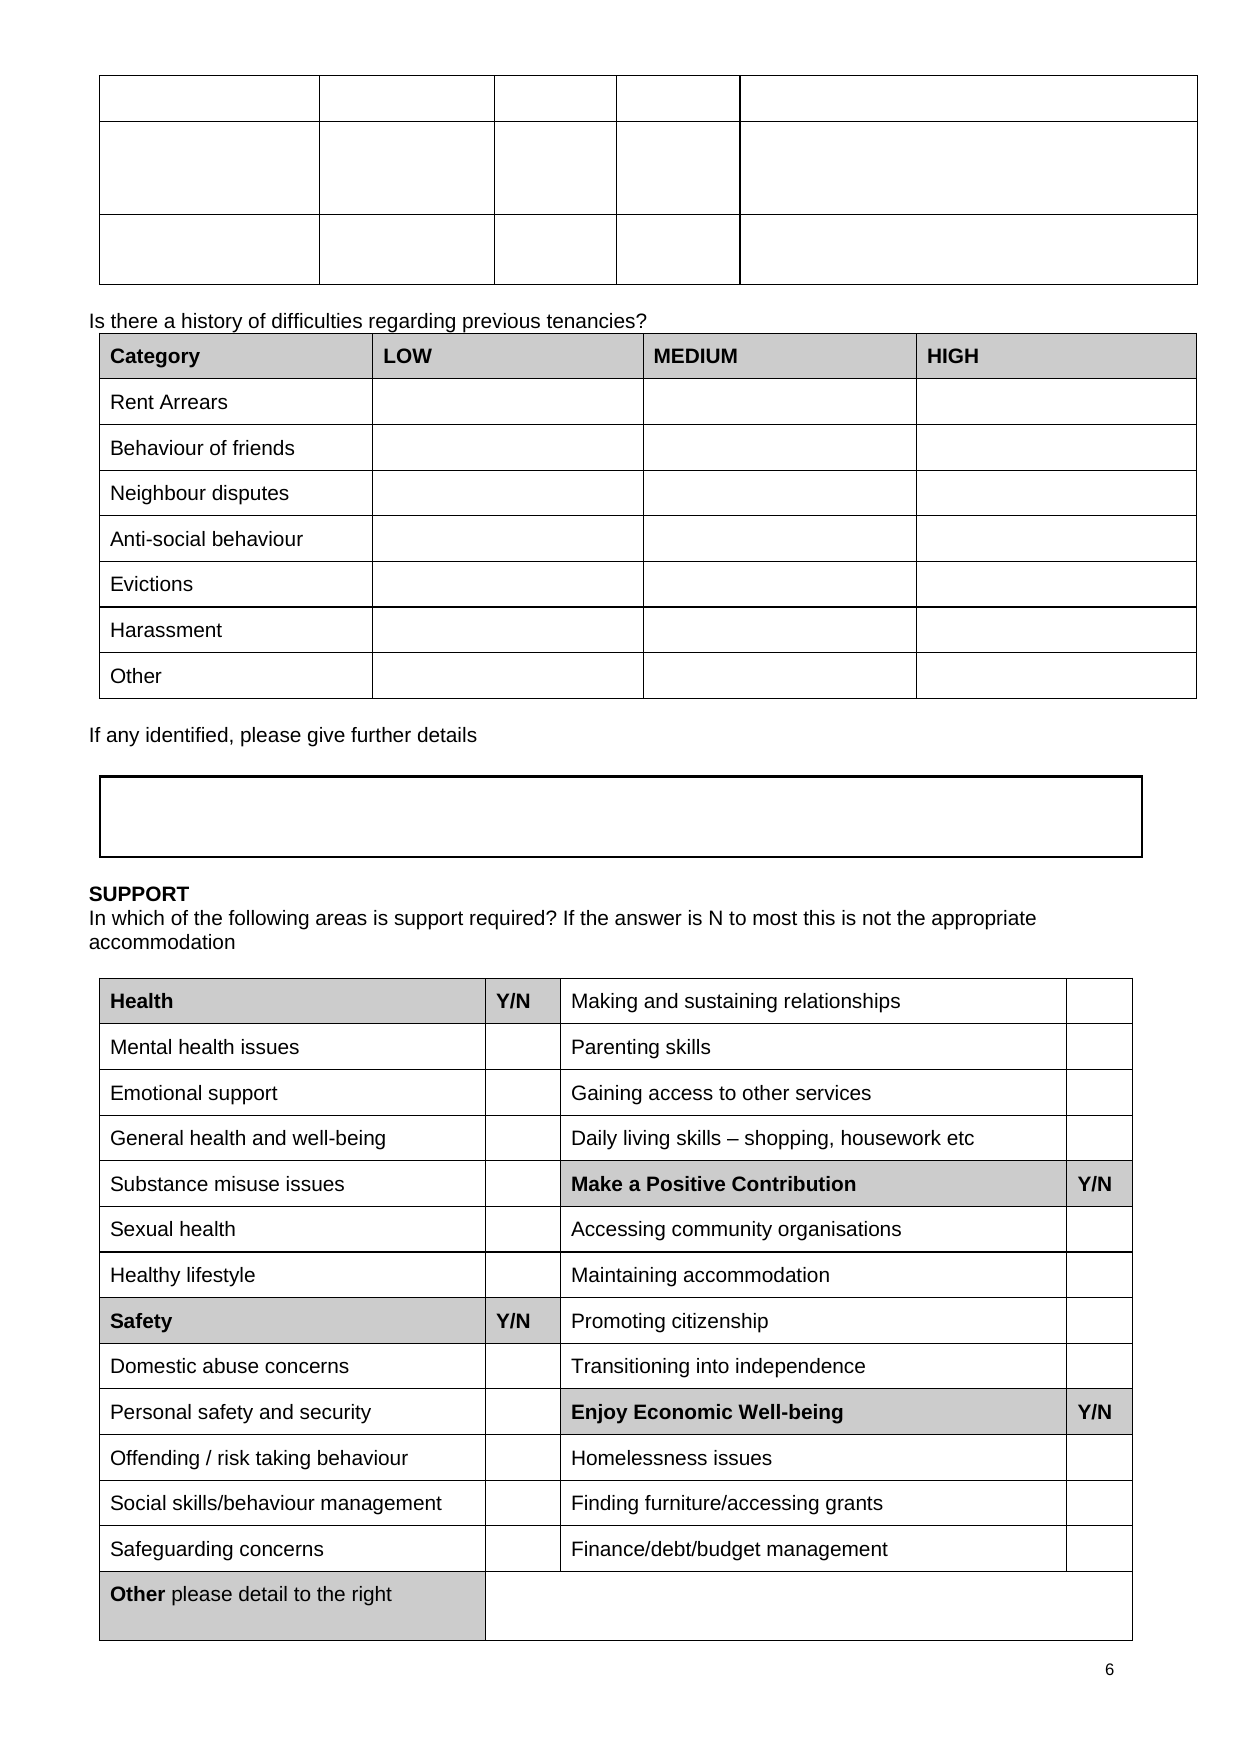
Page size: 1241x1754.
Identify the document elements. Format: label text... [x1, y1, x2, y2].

table_cell Social skills/behaviour management [100, 1481, 485, 1525]
table_cell [1067, 1070, 1132, 1114]
table_cell Parenting skills [561, 1024, 1066, 1069]
table_cell Harassment [100, 608, 372, 652]
table_header [101, 778, 1141, 856]
table_cell Y/N [1067, 1389, 1132, 1434]
table_cell [373, 471, 643, 515]
table_cell Accessing community organisations [561, 1207, 1066, 1251]
table_cell [644, 608, 916, 652]
table_cell [1067, 1435, 1132, 1479]
table_cell [486, 1344, 560, 1388]
table_cell Mental health issues [100, 1024, 485, 1069]
table_cell [917, 608, 1196, 652]
table_cell Offending / risk taking behaviour [100, 1435, 485, 1479]
table_header Health [100, 979, 485, 1023]
table_cell Finance/debt/budget management [561, 1526, 1066, 1571]
table_cell Anti-social behaviour [100, 516, 372, 561]
table_cell [320, 76, 494, 121]
table_cell [1067, 1298, 1132, 1343]
table_cell [617, 215, 739, 284]
table_cell Personal safety and security [100, 1389, 485, 1434]
table_cell [617, 122, 739, 214]
table_cell [1067, 1344, 1132, 1388]
table_cell [917, 516, 1196, 561]
table_cell [486, 1572, 1132, 1640]
table_cell [917, 653, 1196, 698]
text In which of the following areas is support required? If the answer is N to most this is not the appropriate accommodation [88, 906, 1152, 954]
table_cell [495, 122, 616, 214]
table_cell Transitioning into independence [561, 1344, 1066, 1388]
table_cell [917, 379, 1196, 424]
table_cell [486, 1116, 560, 1160]
table_cell Sexual health [100, 1207, 485, 1251]
table_cell [1067, 1024, 1132, 1069]
table_header Making and sustaining relationships [561, 979, 1066, 1023]
table_cell Substance misuse issues [100, 1161, 485, 1206]
table_cell Other [100, 653, 372, 698]
table_cell Safety [100, 1298, 485, 1343]
table_cell Healthy lifestyle [100, 1253, 485, 1297]
table_cell [486, 1435, 560, 1479]
table_cell [1067, 1253, 1132, 1297]
table_cell [320, 122, 494, 214]
table_cell Daily living skills – shopping, housework etc [561, 1116, 1066, 1160]
table_header Category [100, 334, 372, 378]
table_cell [373, 562, 643, 606]
table_cell General health and well-being [100, 1116, 485, 1160]
table_cell [644, 425, 916, 469]
table_cell [373, 425, 643, 469]
table_cell [644, 653, 916, 698]
table_cell [644, 516, 916, 561]
table_cell Safeguarding concerns [100, 1526, 485, 1571]
table_cell [486, 1389, 560, 1434]
table_cell Gaining access to other services [561, 1070, 1066, 1114]
table_cell [486, 1207, 560, 1251]
table_cell Promoting citizenship [561, 1298, 1066, 1343]
table_cell [644, 379, 916, 424]
table_cell [373, 653, 643, 698]
table_cell [486, 1161, 560, 1206]
table_cell Emotional support [100, 1070, 485, 1114]
table_cell [644, 562, 916, 606]
table_cell [486, 1481, 560, 1525]
table_cell [917, 471, 1196, 515]
table_cell [373, 379, 643, 424]
table_cell [917, 562, 1196, 606]
table_cell Behaviour of friends [100, 425, 372, 469]
table_cell [373, 516, 643, 561]
table_cell Make a Positive Contribution [561, 1161, 1066, 1206]
table_cell [495, 215, 616, 284]
table_cell [486, 1070, 560, 1114]
table_cell [741, 122, 1197, 214]
table_cell [100, 76, 319, 121]
table_cell [741, 215, 1197, 284]
table_cell Neighbour disputes [100, 471, 372, 515]
text Is there a history of difficulties regarding previous tenancies? [88, 309, 1152, 333]
text If any identified, please give further details [88, 723, 1152, 747]
table_cell Y/N [486, 1298, 560, 1343]
table_cell [1067, 1116, 1132, 1160]
table_cell [486, 1024, 560, 1069]
table_cell [741, 76, 1197, 121]
table_cell Other please detail to the right [100, 1572, 485, 1640]
table_cell [1067, 1481, 1132, 1525]
table_cell [100, 215, 319, 284]
table_cell Domestic abuse concerns [100, 1344, 485, 1388]
table_cell [100, 122, 319, 214]
table_header [1067, 979, 1132, 1023]
table_cell Maintaining accommodation [561, 1253, 1066, 1297]
table_cell [486, 1526, 560, 1571]
table_cell [373, 608, 643, 652]
table_cell Rent Arrears [100, 379, 372, 424]
table_cell [495, 76, 616, 121]
table_cell Evictions [100, 562, 372, 606]
table_cell Y/N [1067, 1161, 1132, 1206]
table_cell [617, 76, 739, 121]
table_cell Finding furniture/accessing grants [561, 1481, 1066, 1525]
table_cell Enjoy Economic Well-being [561, 1389, 1066, 1434]
table_header HIGH [917, 334, 1196, 378]
table_cell Homelessness issues [561, 1435, 1066, 1479]
table_cell [486, 1253, 560, 1297]
table_cell [644, 471, 916, 515]
table_header MEDIUM [644, 334, 916, 378]
table_cell [320, 215, 494, 284]
table_cell [1067, 1526, 1132, 1571]
text SUPPORT [88, 882, 1152, 906]
table_header LOW [373, 334, 643, 378]
table_cell [917, 425, 1196, 469]
table_cell [1067, 1207, 1132, 1251]
table_header Y/N [486, 979, 560, 1023]
